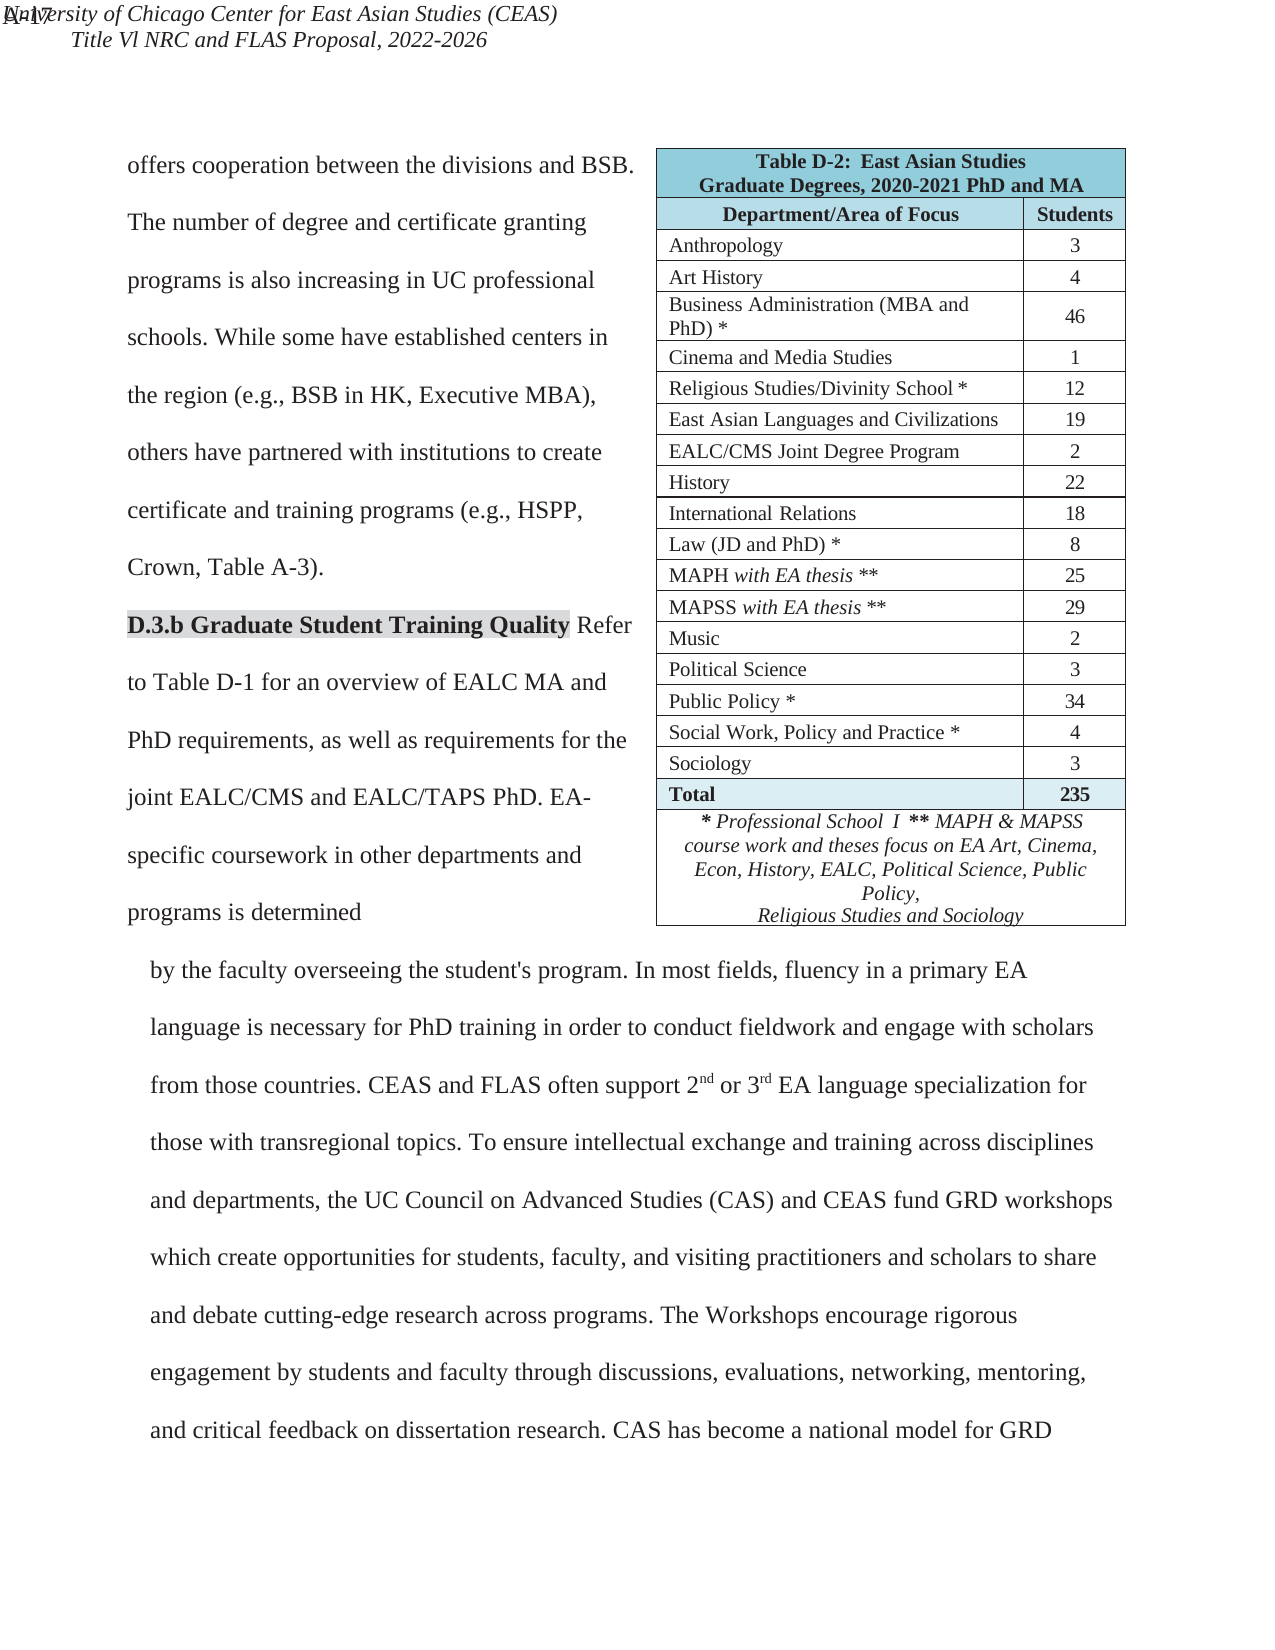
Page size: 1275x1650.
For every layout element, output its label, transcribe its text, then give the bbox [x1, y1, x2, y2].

text by the faculty overseeing the student's program. In most fields, fluency in a primary EA language is necessary for PhD training in order to conduct fieldwork and engage with scholars from those countries. CEAS and FLAS often support 2nd or 3rd EA language specialization for those with transregional topics. To ensure intellectual exchange and training across disciplines and departments, the UC Council on Advanced Studies (CAS) and CEAS fund GRD workshops which create opportunities for students, faculty, and visiting practitioners and scholars to share and debate cutting-edge research across programs. The Workshops encourage rigorous engagement by students and faculty through discussions, evaluations, networking, mentoring, and critical feedback on dissertation research. CAS has become a national model for GRD [150, 955, 1116, 1443]
text offers cooperation between the divisions and BSB. The number of degree and certificate granting programs is also increasing in UC professional schools. While some have established centers in the region (e.g., BSB in HK, Executive MBA), others have partnered with institutions to create certificate and training programs (e.g., HSPP, Crown, Table A-3). [127, 150, 640, 581]
text D.3.b Graduate Student Training Quality Refer to Table D-1 for an overview of EALC MA and PhD requirements, as well as requirements for the joint EALC/CMS and EALC/TAPS PhD. EA-specific coursework in other departments and programs is determined [127, 610, 640, 926]
